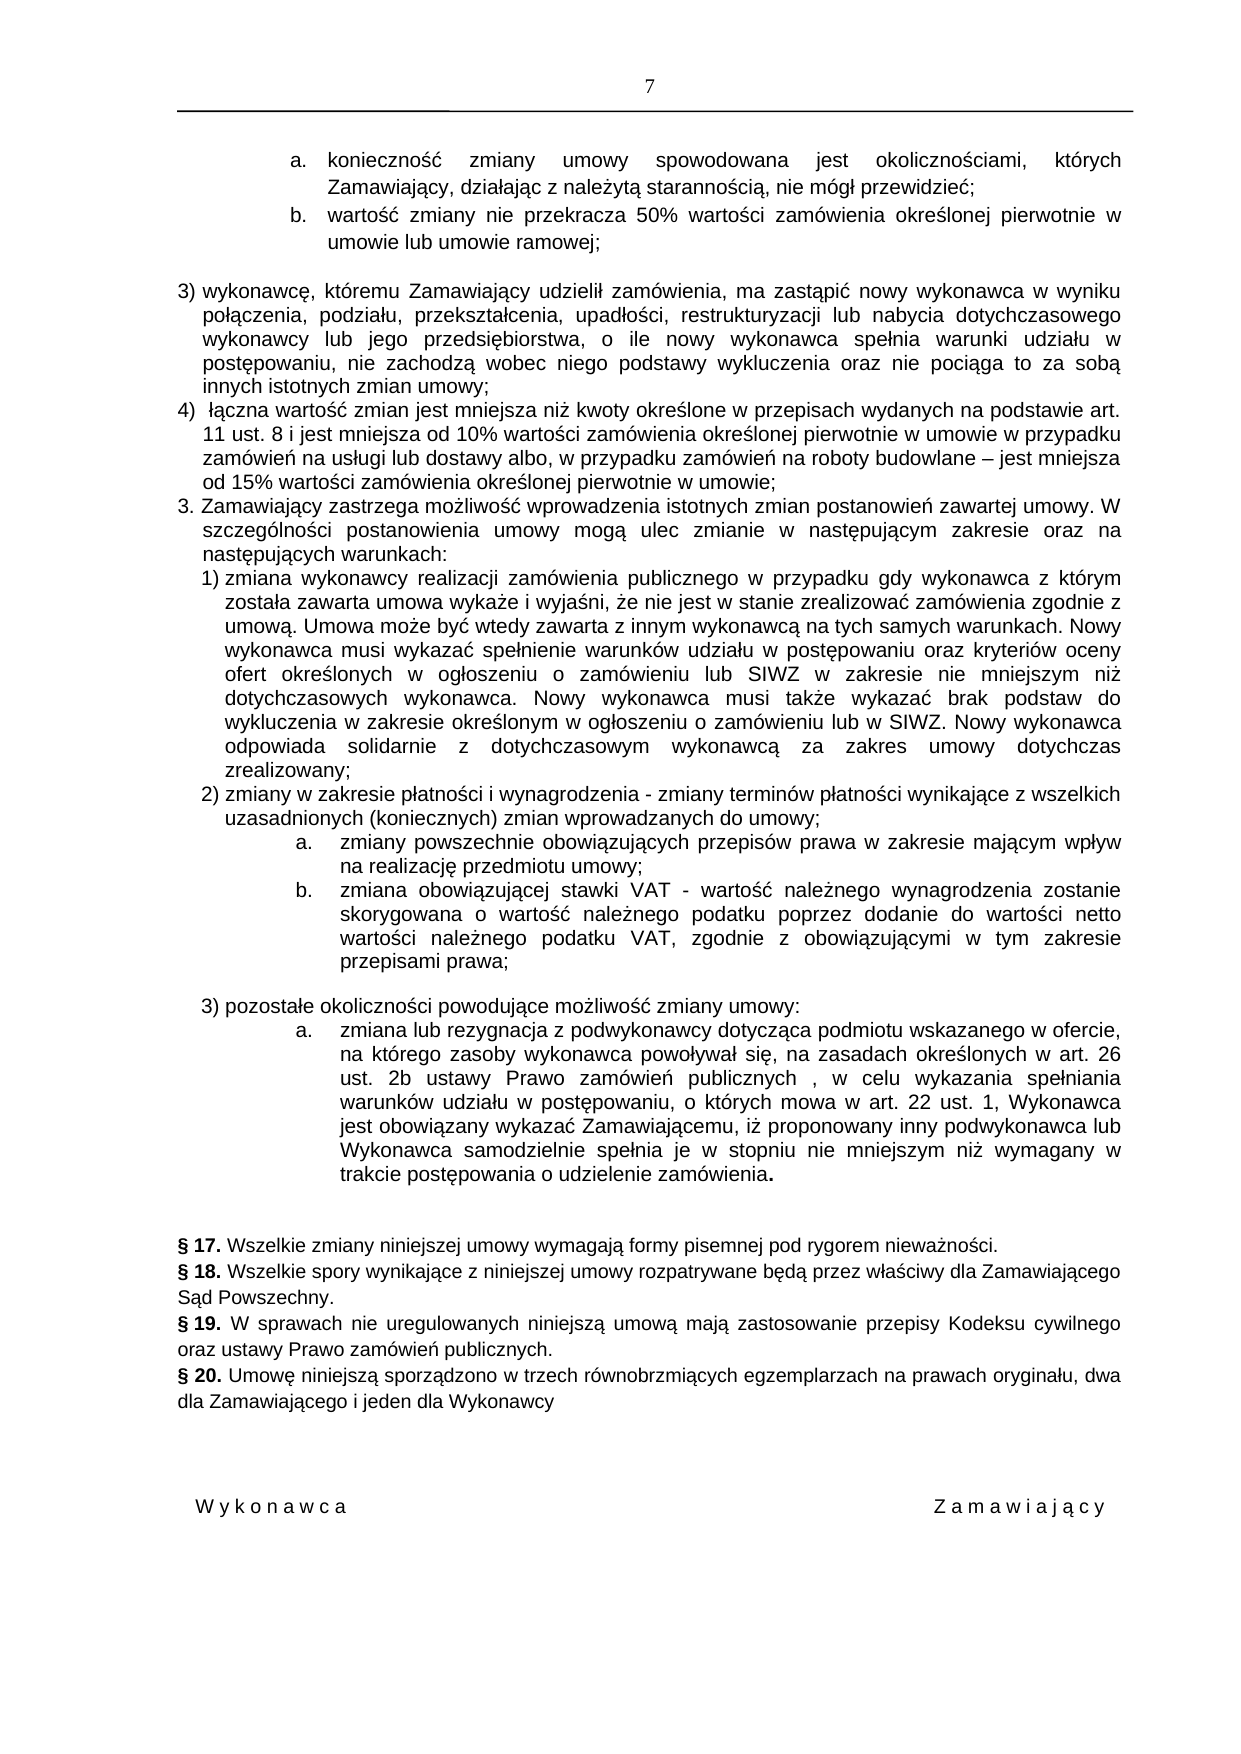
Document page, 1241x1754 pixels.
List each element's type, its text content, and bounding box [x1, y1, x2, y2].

text § 20. Umowę niniejszą sporządzono w trzech równobrzmiących egzemplarzach na prawach oryginału, dwa dla Zamawiającego i jeden dla Wykonawcy [177, 1364, 1122, 1413]
list konieczność zmiany umowy spowodowana jest okolicznościami, których Zamawiający, działając z należytą starannością, nie mógł przewidzieć; [290, 148, 1122, 199]
text 2) zmiany w zakresie płatności i wynagrodzenia - zmiany terminów płatności wynikające z wszelkich uzasadnionych (koniecznych) zmian wprowadzanych do umowy; [201, 782, 1122, 829]
text 4) łączna wartość zmian jest mniejsza niż kwoty określone w przepisach wydanych na podstawie art. 11 ust. 8 i jest mniejsza od 10% wartości zamówienia określonej pierwotnie w umowie w przypadku zamówień na usługi lub dostawy albo, w przypadku zamówień na roboty budowlane – jest mniejsza od 15% wartości zamówienia określonej pierwotnie w umowie; [177, 398, 1122, 494]
subtitle W y k o n a w c a Z a m a w i a j ą c y [177, 1495, 1122, 1517]
list zmiana lub rezygnacja z podwykonawcy dotycząca podmiotu wskazanego w ofercie, na którego zasoby wykonawca powoływał się, na zasadach określonych w art. 26 ust. 2b ustawy Prawo zamówień publicznych , w celu wykazania spełniania warunków udziału w postępowaniu, o których mowa w art. 22 ust. 1, Wykonawca jest obowiązany wykazać Zamawiającemu, iż proponowany inny podwykonawca lub Wykonawca samodzielnie spełnia je w stopniu nie mniejszym niż wymagany w trakcie postępowania o udzielenie zamówienia. [295, 1018, 1122, 1186]
text 1) zmiana wykonawcy realizacji zamówienia publicznego w przypadku gdy wykonawca z którym została zawarta umowa wykaże i wyjaśni, że nie jest w stanie zrealizować zamówienia zgodnie z umową. Umowa może być wtedy zawarta z innym wykonawcą na tych samych warunkach. Nowy wykonawca musi wykazać spełnienie warunków udziału w postępowaniu oraz kryteriów oceny ofert określonych w ogłoszeniu o zamówieniu lub SIWZ w zakresie nie mniejszym niż dotychczasowych wykonawca. Nowy wykonawca musi także wykazać brak podstaw do wykluczenia w zakresie określonym w ogłoszeniu o zamówieniu lub w SIWZ. Nowy wykonawca odpowiada solidarnie z dotychczasowym wykonawcą za zakres umowy dotychczas zrealizowany; [201, 566, 1122, 782]
text 3. Zamawiający zastrzega możliwość wprowadzenia istotnych zmian postanowień zawartej umowy. W szczególności postanowienia umowy mogą ulec zmianie w następującym zakresie oraz na następujących warunkach: [177, 494, 1122, 566]
list zmiana obowiązującej stawki VAT - wartość należnego wynagrodzenia zostanie skorygowana o wartość należnego podatku poprzez dodanie do wartości netto wartości należnego podatku VAT, zgodnie z obowiązującymi w tym zakresie przepisami prawa; [295, 877, 1122, 973]
text § 18. Wszelkie spory wynikające z niniejszej umowy rozpatrywane będą przez właściwy dla Zamawiającego Sąd Powszechny. [177, 1260, 1122, 1309]
text § 19. W sprawach nie uregulowanych niniejszą umową mają zastosowanie przepisy Kodeksu cywilnego oraz ustawy Prawo zamówień publicznych. [177, 1312, 1122, 1361]
list zmiany powszechnie obowiązujących przepisów prawa w zakresie mającym wpływ na realizację przedmiotu umowy; [295, 829, 1122, 877]
text § 17. Wszelkie zmiany niniejszej umowy wymagają formy pisemnej pod rygorem nieważności. [177, 1234, 1122, 1257]
text 3) wykonawcę, któremu Zamawiający udzielił zamówienia, ma zastąpić nowy wykonawca w wyniku połączenia, podziału, przekształcenia, upadłości, restrukturyzacji lub nabycia dotychczasowego wykonawcy lub jego przedsiębiorstwa, o ile nowy wykonawca spełnia warunki udziału w postępowaniu, nie zachodzą wobec niego podstawy wykluczenia oraz nie pociąga to za sobą innych istotnych zmian umowy; [177, 278, 1122, 398]
text 3) pozostałe okoliczności powodujące możliwość zmiany umowy: [201, 994, 1122, 1018]
list wartość zmiany nie przekracza 50% wartości zamówienia określonej pierwotnie w umowie lub umowie ramowej; [290, 203, 1122, 254]
